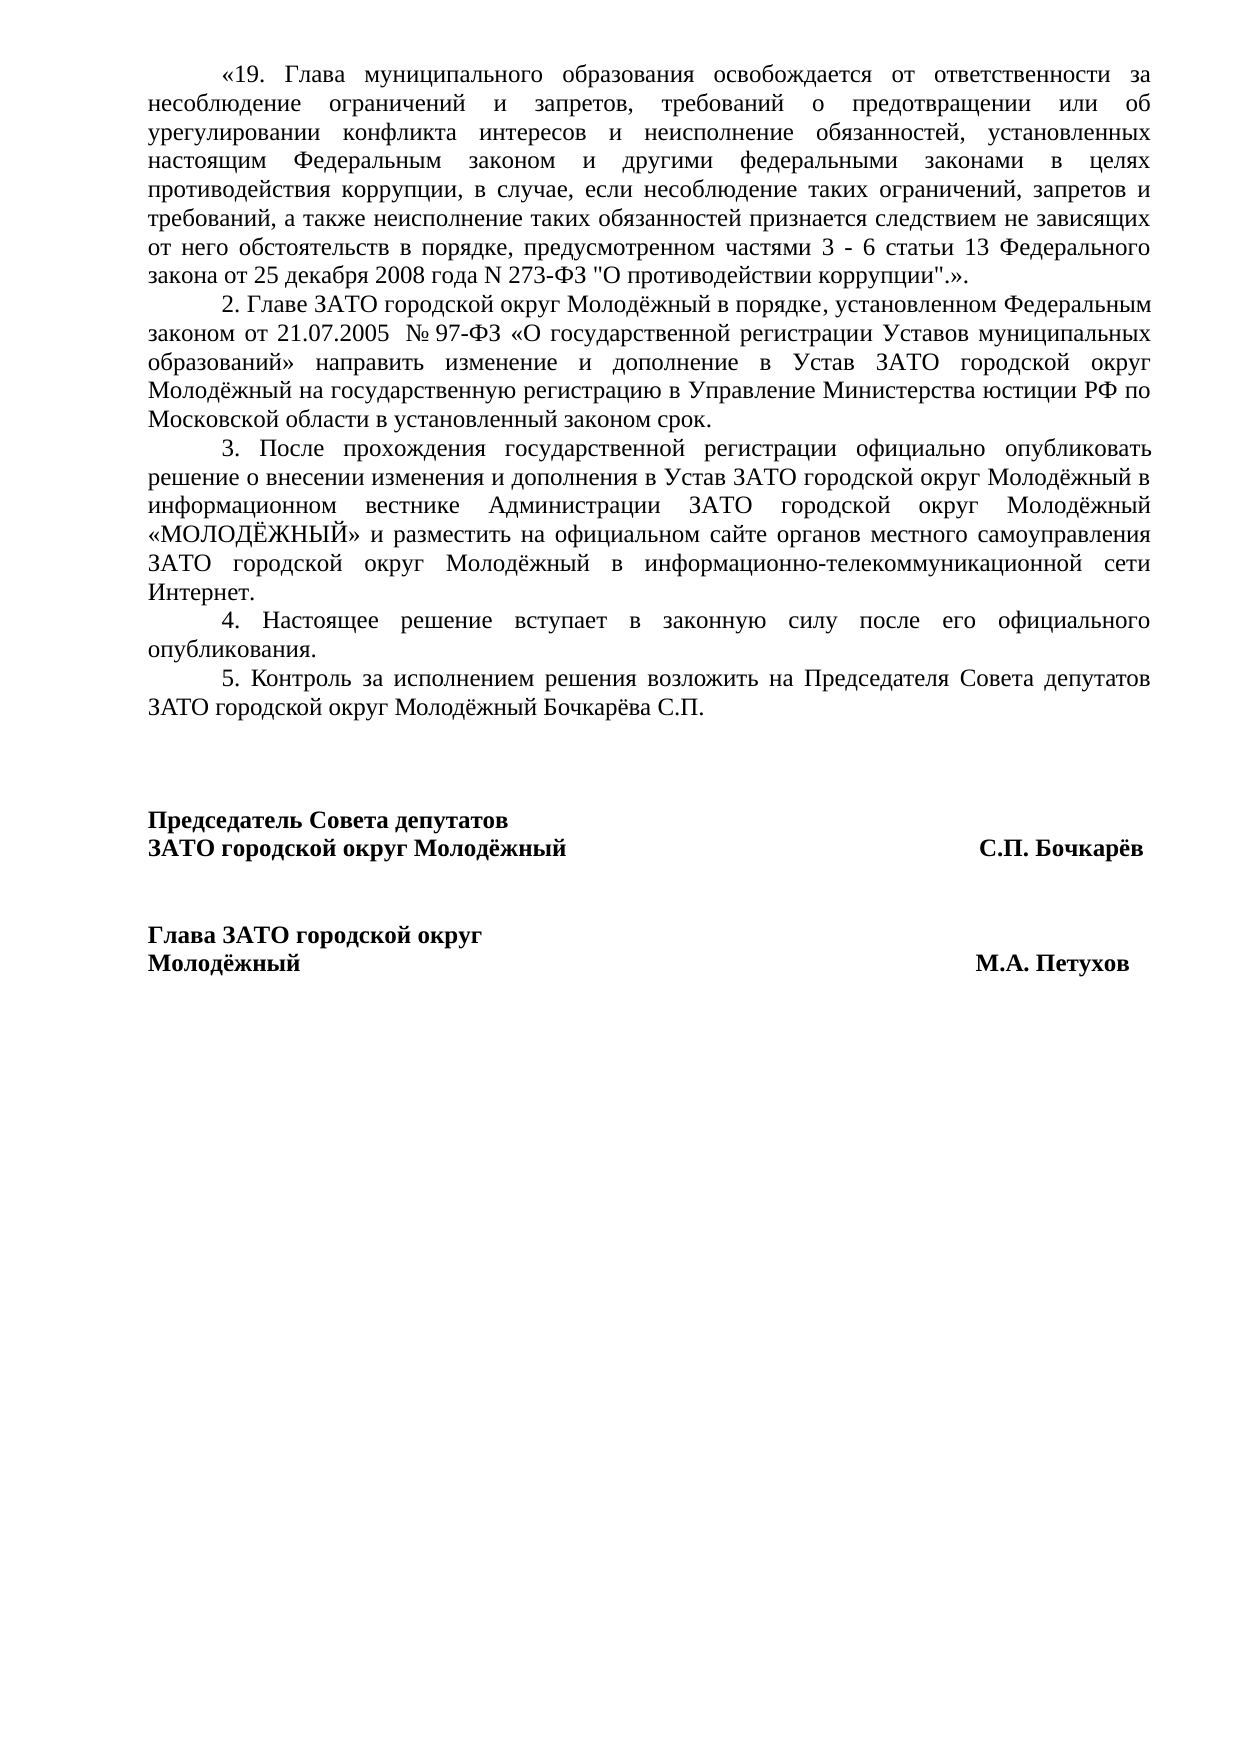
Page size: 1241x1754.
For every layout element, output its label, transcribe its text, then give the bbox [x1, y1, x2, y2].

text «19. Глава муниципального образования освобождается от ответственности за несоблюдение ограничений и запретов, требований о предотвращении или об урегулировании конфликта интересов и неисполнение обязанностей, установленных настоящим Федеральным законом и другими федеральными законами в целях противодействия коррупции, в случае, если несоблюдение таких ограничений, запретов и требований, а также неисполнение таких обязанностей признается следствием не зависящих от него обстоятельств в порядке, предусмотренном частями 3 - 6 статьи 13 Федерального закона от 25 декабря 2008 года N 273-ФЗ "О противодействии коррупции".». [148, 59, 1152, 289]
text ЗАТО городской округ Молодёжный С.П. Бочкарёв [148, 833, 1152, 862]
text Председатель Совета депутатов [148, 805, 1152, 833]
text Глава ЗАТО городской округ [148, 920, 1152, 948]
text Молодёжный М.А. Петухов [148, 948, 1152, 977]
text 5. Контроль за исполнением решения возложить на Председателя Совета депутатов ЗАТО городской округ Молодёжный Бочкарёва С.П. [148, 663, 1152, 720]
text 3. После прохождения государственной регистрации официально опубликовать решение о внесении изменения и дополнения в Устав ЗАТО городской округ Молодёжный в информационном вестнике Администрации ЗАТО городской округ Молодёжный «Молодёжный» и разместить на официальном сайте органов местного самоуправления ЗАТО городской округ Молодёжный в информационно-телекоммуникационной сети Интернет. [148, 433, 1152, 605]
text 2. Главе ЗАТО городской округ Молодёжный в порядке, установленном Федеральным законом от 21.07.2005 № 97-ФЗ «О государственной регистрации Уставов муниципальных образований» направить изменение и дополнение в Устав ЗАТО городской округ Молодёжный на государственную регистрацию в Управление Министерства юстиции РФ по Московской области в установленный законом срок. [148, 289, 1152, 433]
text 4. Настоящее решение вступает в законную силу после его официального опубликования. [148, 605, 1152, 663]
